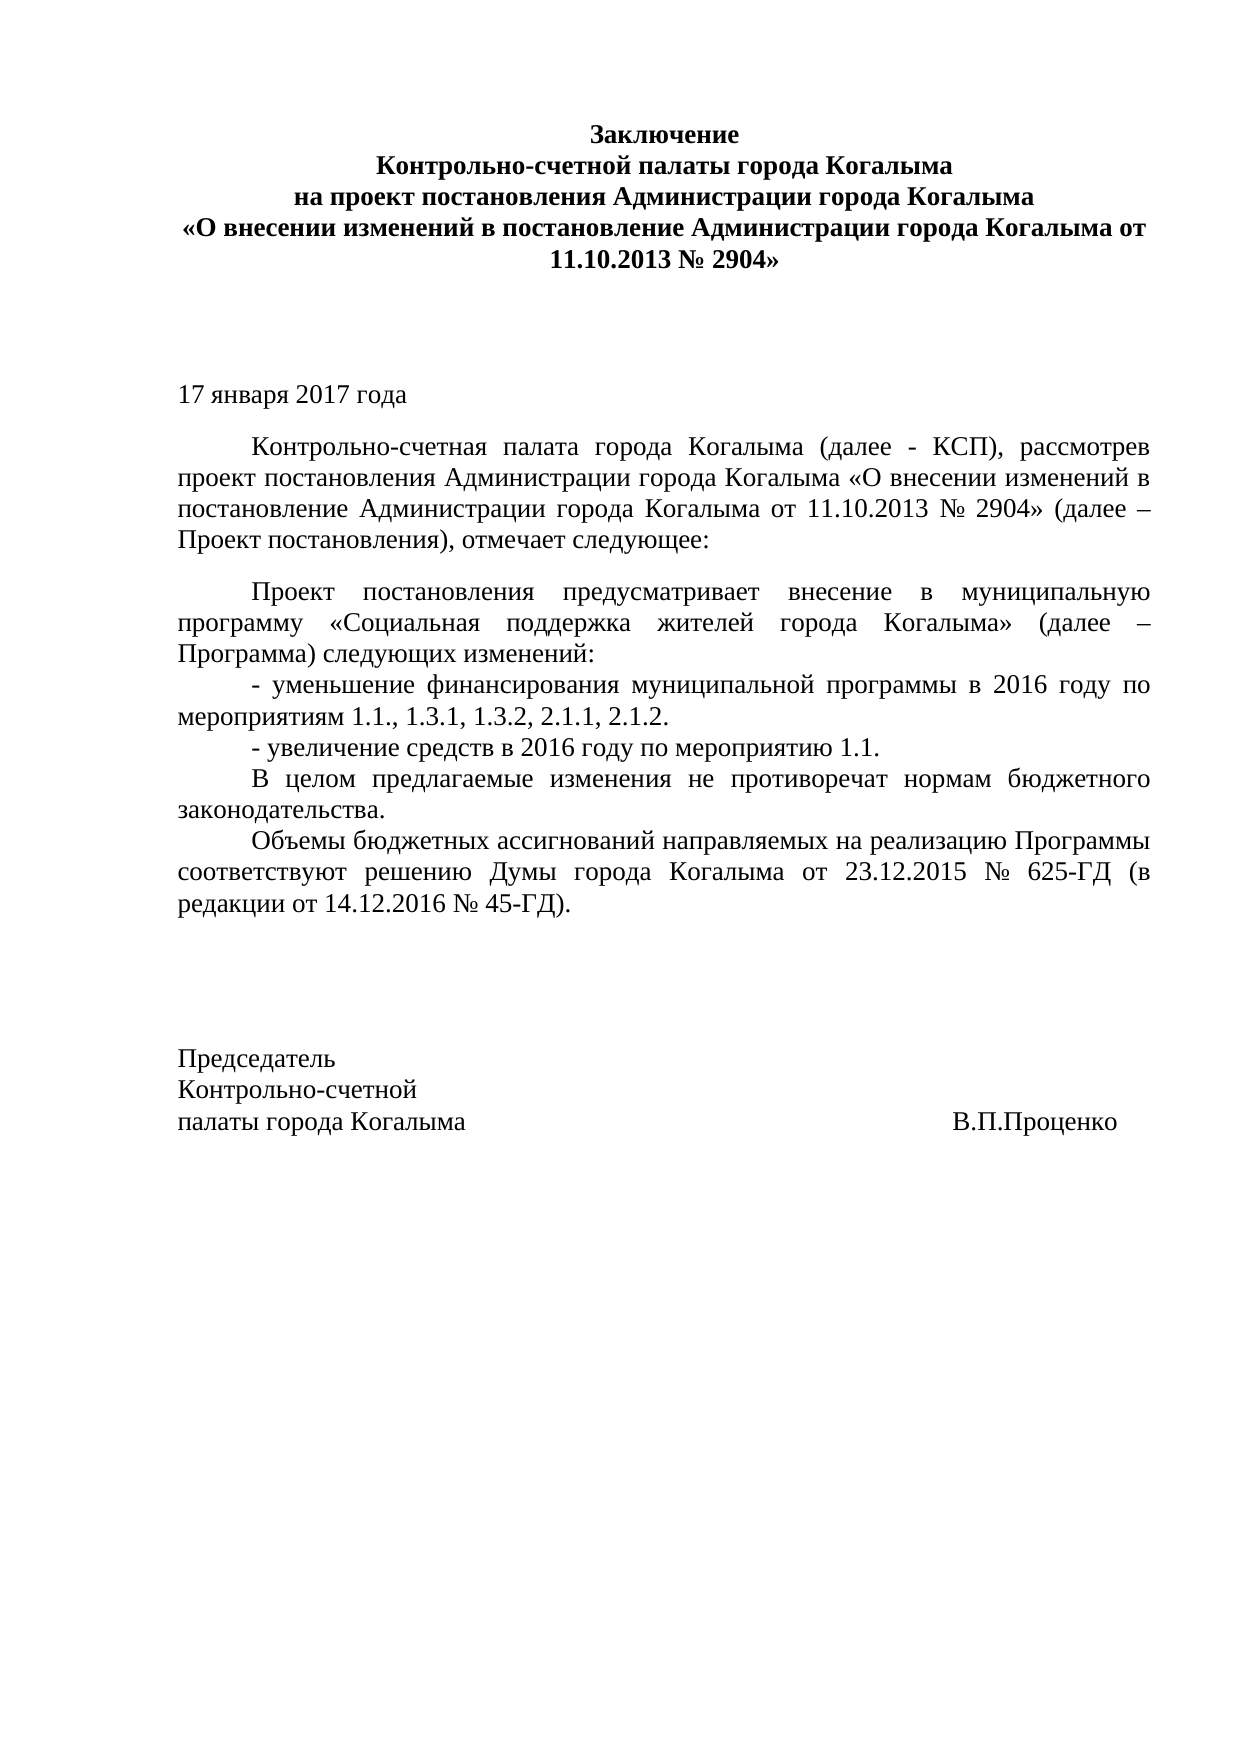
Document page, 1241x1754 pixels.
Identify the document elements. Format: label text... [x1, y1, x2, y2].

text Контрольно-счетная палата города Когалыма (далее - КСП), рассмотрев проект постановления Администрации города Когалыма «О внесении изменений в постановление Администрации города Когалыма от 11.10.2013 № 2904» (далее – Проект постановления), отмечает следующее: [177, 430, 1152, 554]
list палаты города Когалыма В.П.Проценко [177, 1105, 1152, 1136]
text на проект постановления Администрации города Когалыма [177, 180, 1152, 212]
list Проект постановления предусматривает внесение в муниципальную программу «Социальная поддержка жителей города Когалыма» (далее – Программа) следующих изменений: [177, 575, 1152, 669]
text Заключение [177, 118, 1152, 149]
text 17 января 2017 года [177, 378, 1152, 409]
text Контрольно-счетной палаты города Когалыма [177, 149, 1152, 180]
list Объемы бюджетных ассигнований направляемых на реализацию Программы соответствуют решению Думы города Когалыма от 23.12.2015 № 625-ГД (в редакции от 14.12.2016 № 45-ГД). [177, 824, 1152, 918]
list - уменьшение финансирования муниципальной программы в 2016 году по мероприятиям 1.1., 1.3.1, 1.3.2, 2.1.1, 2.1.2. [177, 669, 1152, 731]
list В целом предлагаемые изменения не противоречат нормам бюджетного законодательства. [177, 762, 1152, 824]
list - увеличение средств в 2016 году по мероприятию 1.1. [177, 731, 1152, 762]
list Контрольно-счетной [177, 1073, 1152, 1105]
list Председатель [177, 1042, 1152, 1073]
text «О внесении изменений в постановление Администрации города Когалыма от 11.10.2013 № 2904» [177, 212, 1152, 274]
